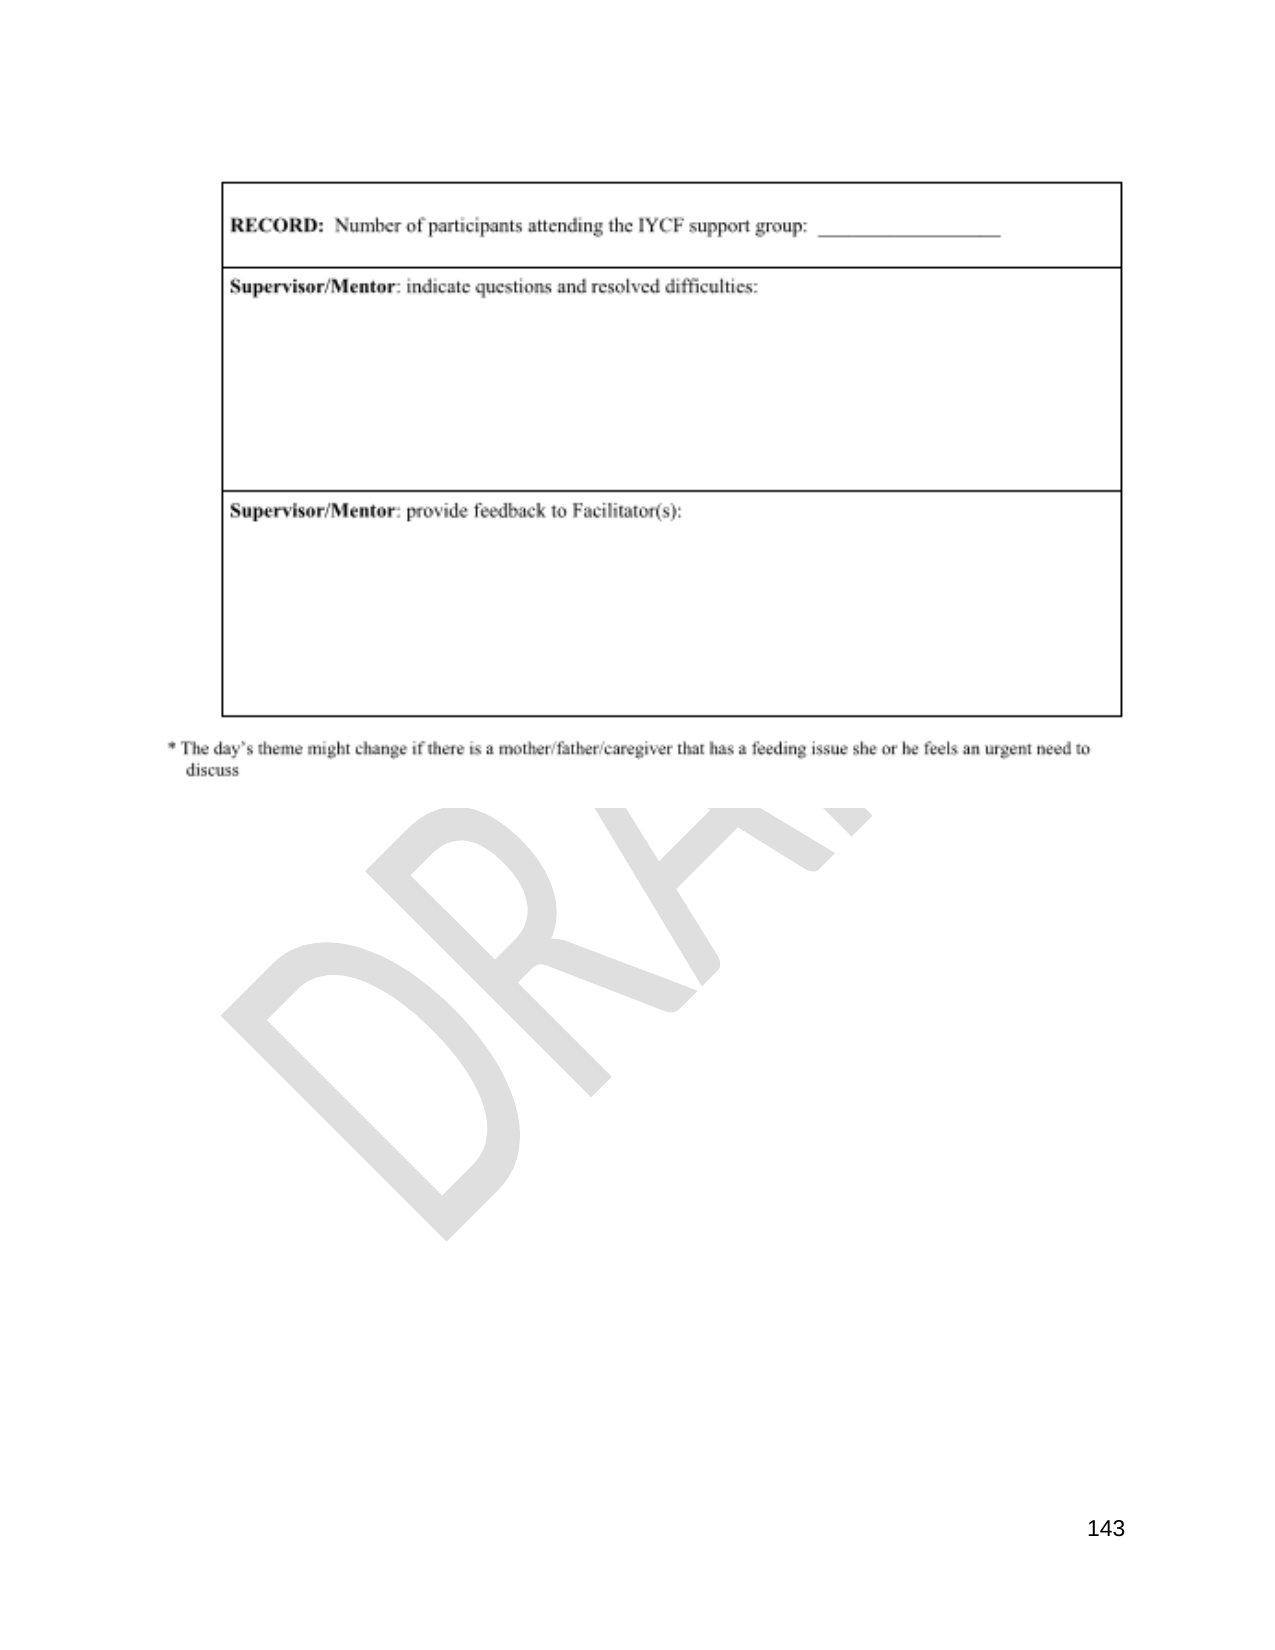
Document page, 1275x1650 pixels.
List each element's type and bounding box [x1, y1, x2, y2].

picture [150, 150, 1167, 808]
